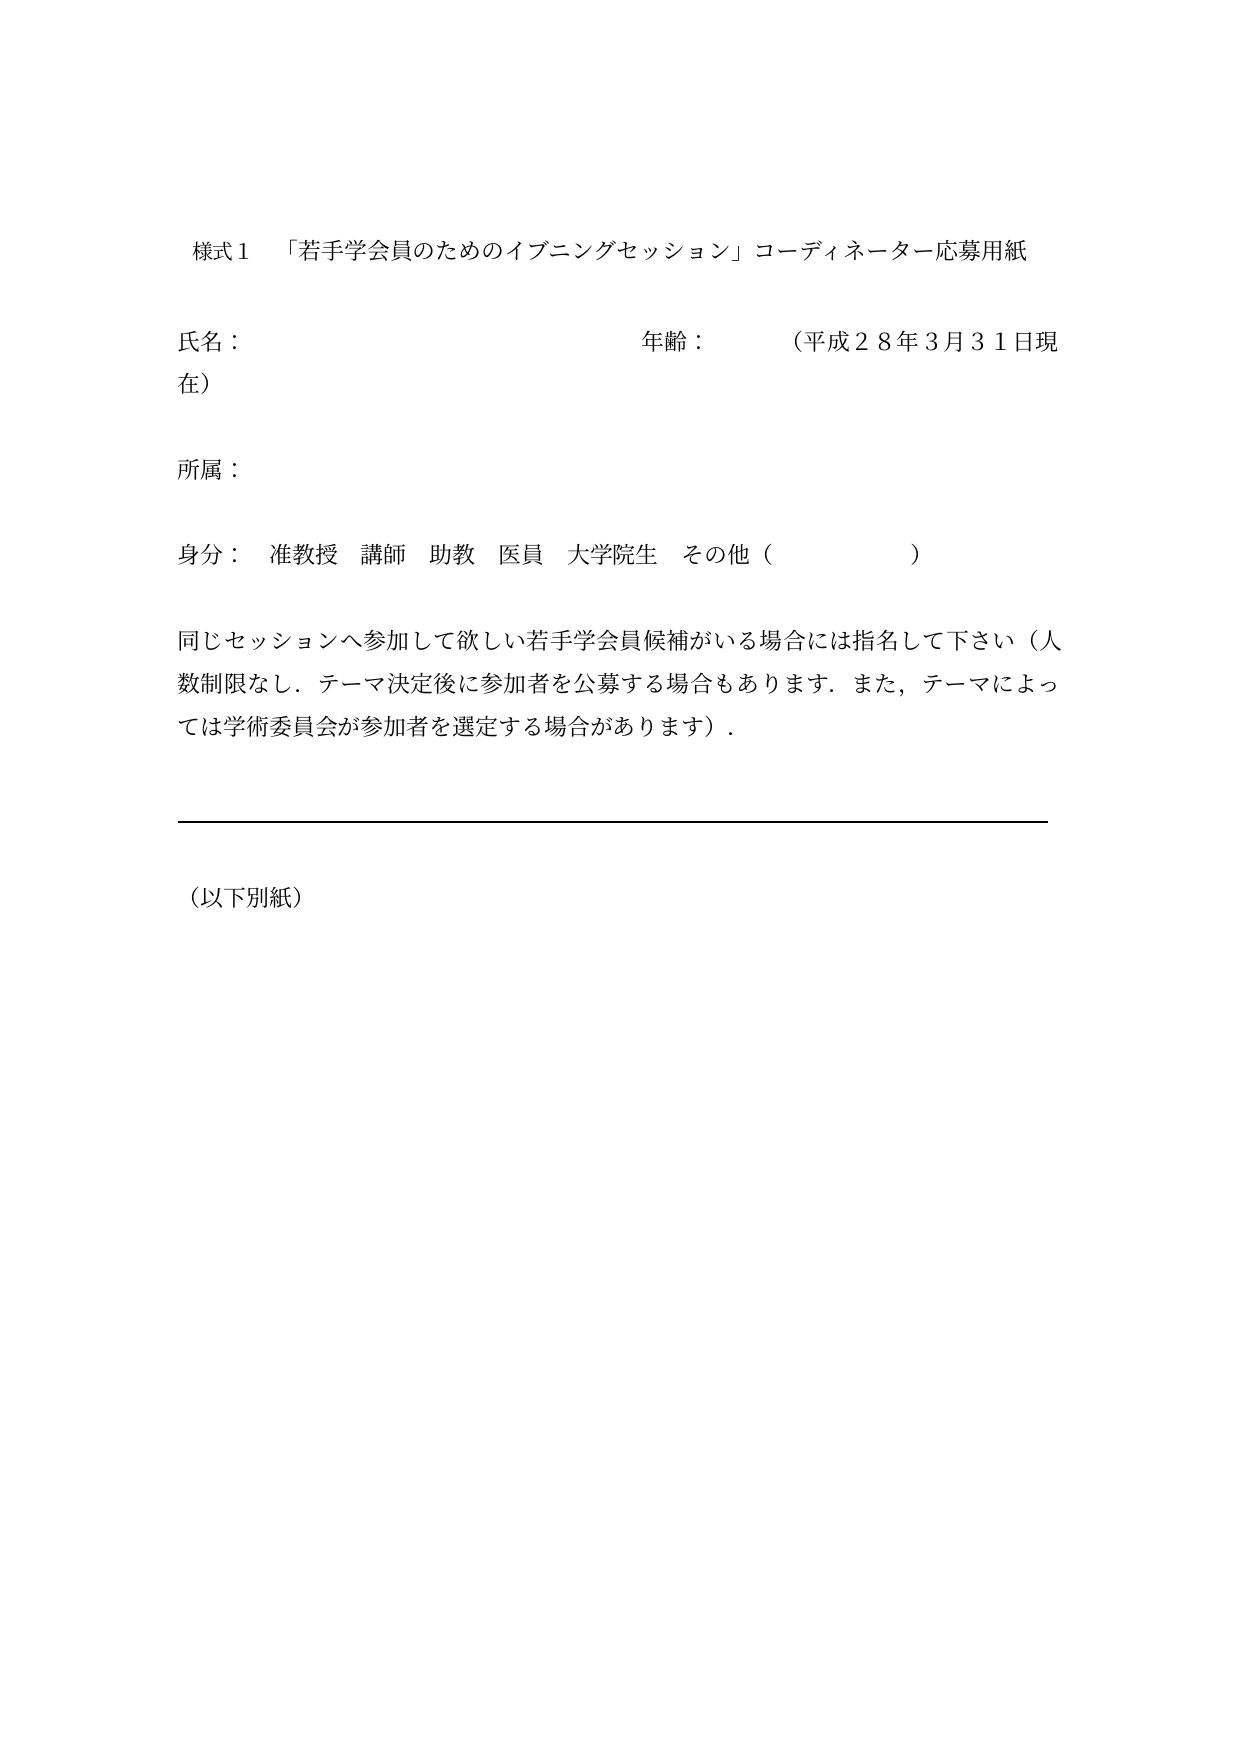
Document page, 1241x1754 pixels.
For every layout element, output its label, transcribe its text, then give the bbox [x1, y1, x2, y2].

text 身分： 准教授 講師 助教 医員 大学院生 その他（ ） [177, 533, 1063, 576]
text 氏名： 年齢： （平成２８年３月３１日現在） [177, 319, 1063, 404]
text 同じセッションへ参加して欲しい若手学会員候補がいる場合には指名して下さい（人数制限なし．テーマ決定後に参加者を公募する場合もあります．また，テーマによっては学術委員会が参加者を選定する場合があります）． [177, 618, 1063, 747]
text 所属： [177, 447, 1063, 490]
text （以下別紙） [177, 875, 1063, 918]
text 様式１ 「若手学会員のためのイブニングセッション」コーディネーター応募用紙 [192, 228, 1063, 271]
